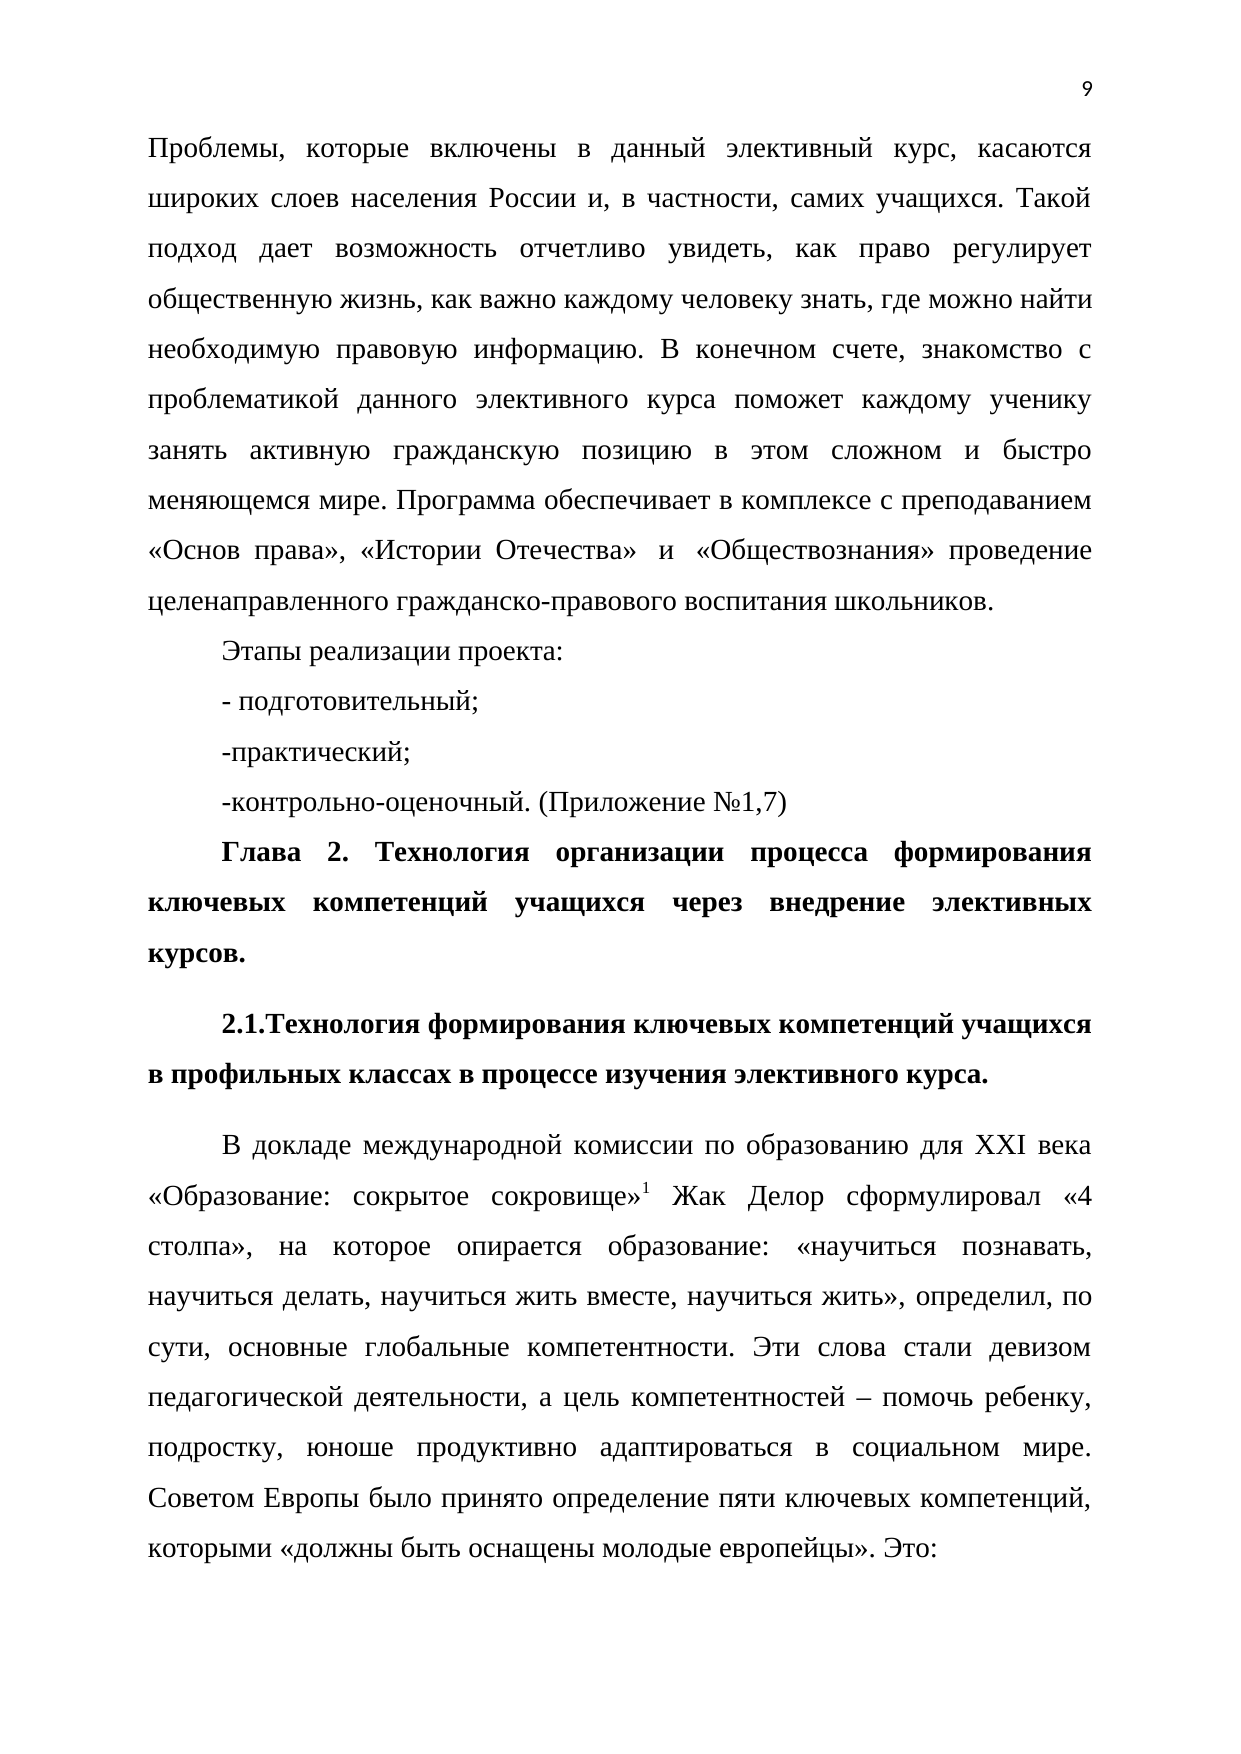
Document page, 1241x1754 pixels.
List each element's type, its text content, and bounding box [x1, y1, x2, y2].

text -контрольно-оценочный. (Приложение №1,7) [148, 784, 1092, 817]
text Этапы реализации проекта: [148, 633, 1092, 667]
text - подготовительный; [148, 683, 1092, 717]
text 2.1.Технология формирования ключевых компетенций учащихся в профильных классах в процессе изучения элективного курса. [148, 1006, 1092, 1090]
text -практический; [148, 734, 1092, 767]
text Глава 2. Технология организации процесса формирования ключевых компетенций учащихся через внедрение элективных курсов. [148, 834, 1092, 968]
text В докладе международной комиссии по образованию для XXI века «Образование: сокрытое сокровище»1 Жак Делор сформулировал «4 столпа», на которое опирается образование: «научиться познавать, научиться делать, научиться жить вместе, научиться жить», определил, по сути, основные глобальные компетентности. Эти слова стали девизом педагогической деятельности, а цель компетентностей – помочь ребенку, подростку, юноше продуктивно адаптироваться в социальном мире. Советом Европы было принято определение пяти ключевых компетенций, которыми «должны быть оснащены молодые европейцы». Это: [148, 1127, 1092, 1563]
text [148, 130, 1092, 616]
